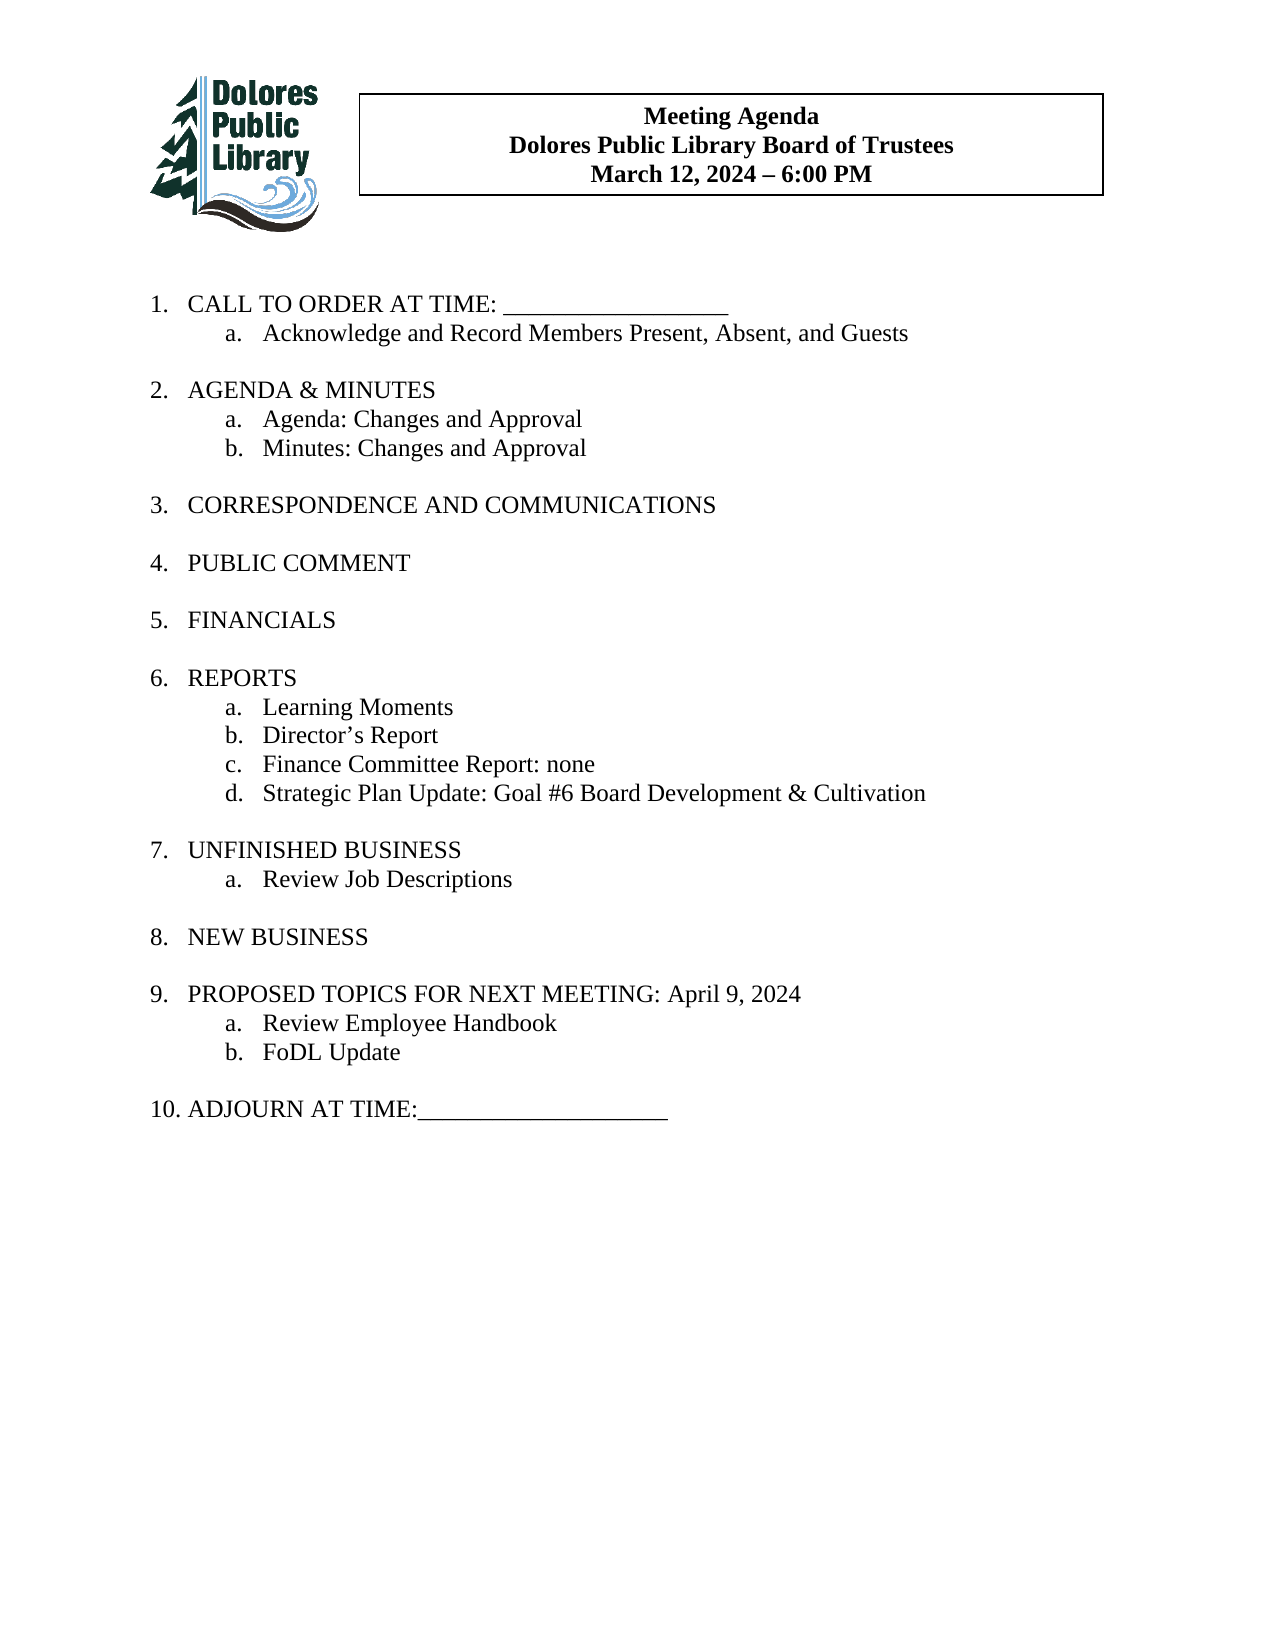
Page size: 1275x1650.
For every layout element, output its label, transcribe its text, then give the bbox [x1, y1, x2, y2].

list FINANCIALS [150, 606, 1125, 634]
list CALL TO ORDER AT TIME: __________________ [150, 289, 1125, 318]
list PUBLIC COMMENT [150, 548, 1125, 577]
list Strategic Plan Update: Goal #6 Board Development & Cultivation [225, 778, 1125, 807]
list PROPOSED TOPICS FOR NEXT MEETING: April 9, 2024 [150, 979, 1125, 1008]
list Review Employee Handbook [225, 1008, 1125, 1037]
list CORRESPONDENCE AND COMMUNICATIONS [150, 491, 1125, 519]
list Acknowledge and Record Members Present, Absent, and Guests [225, 318, 1125, 347]
list REPORTS [150, 663, 1125, 692]
list Review Job Descriptions [225, 864, 1125, 893]
list Director’s Report [225, 721, 1125, 749]
list Learning Moments [225, 692, 1125, 721]
list Finance Committee Report: none [225, 749, 1125, 778]
list NEW BUSINESS [150, 922, 1125, 951]
list AGENDA & MINUTES [150, 376, 1125, 404]
list Minutes: Changes and Approval [225, 433, 1125, 462]
list ADJOURN AT TIME:____________________ [150, 1094, 1125, 1123]
list FoDL Update [225, 1037, 1125, 1066]
list UNFINISHED BUSINESS [150, 836, 1125, 864]
list Agenda: Changes and Approval [225, 404, 1125, 433]
picture [150, 75, 319, 232]
